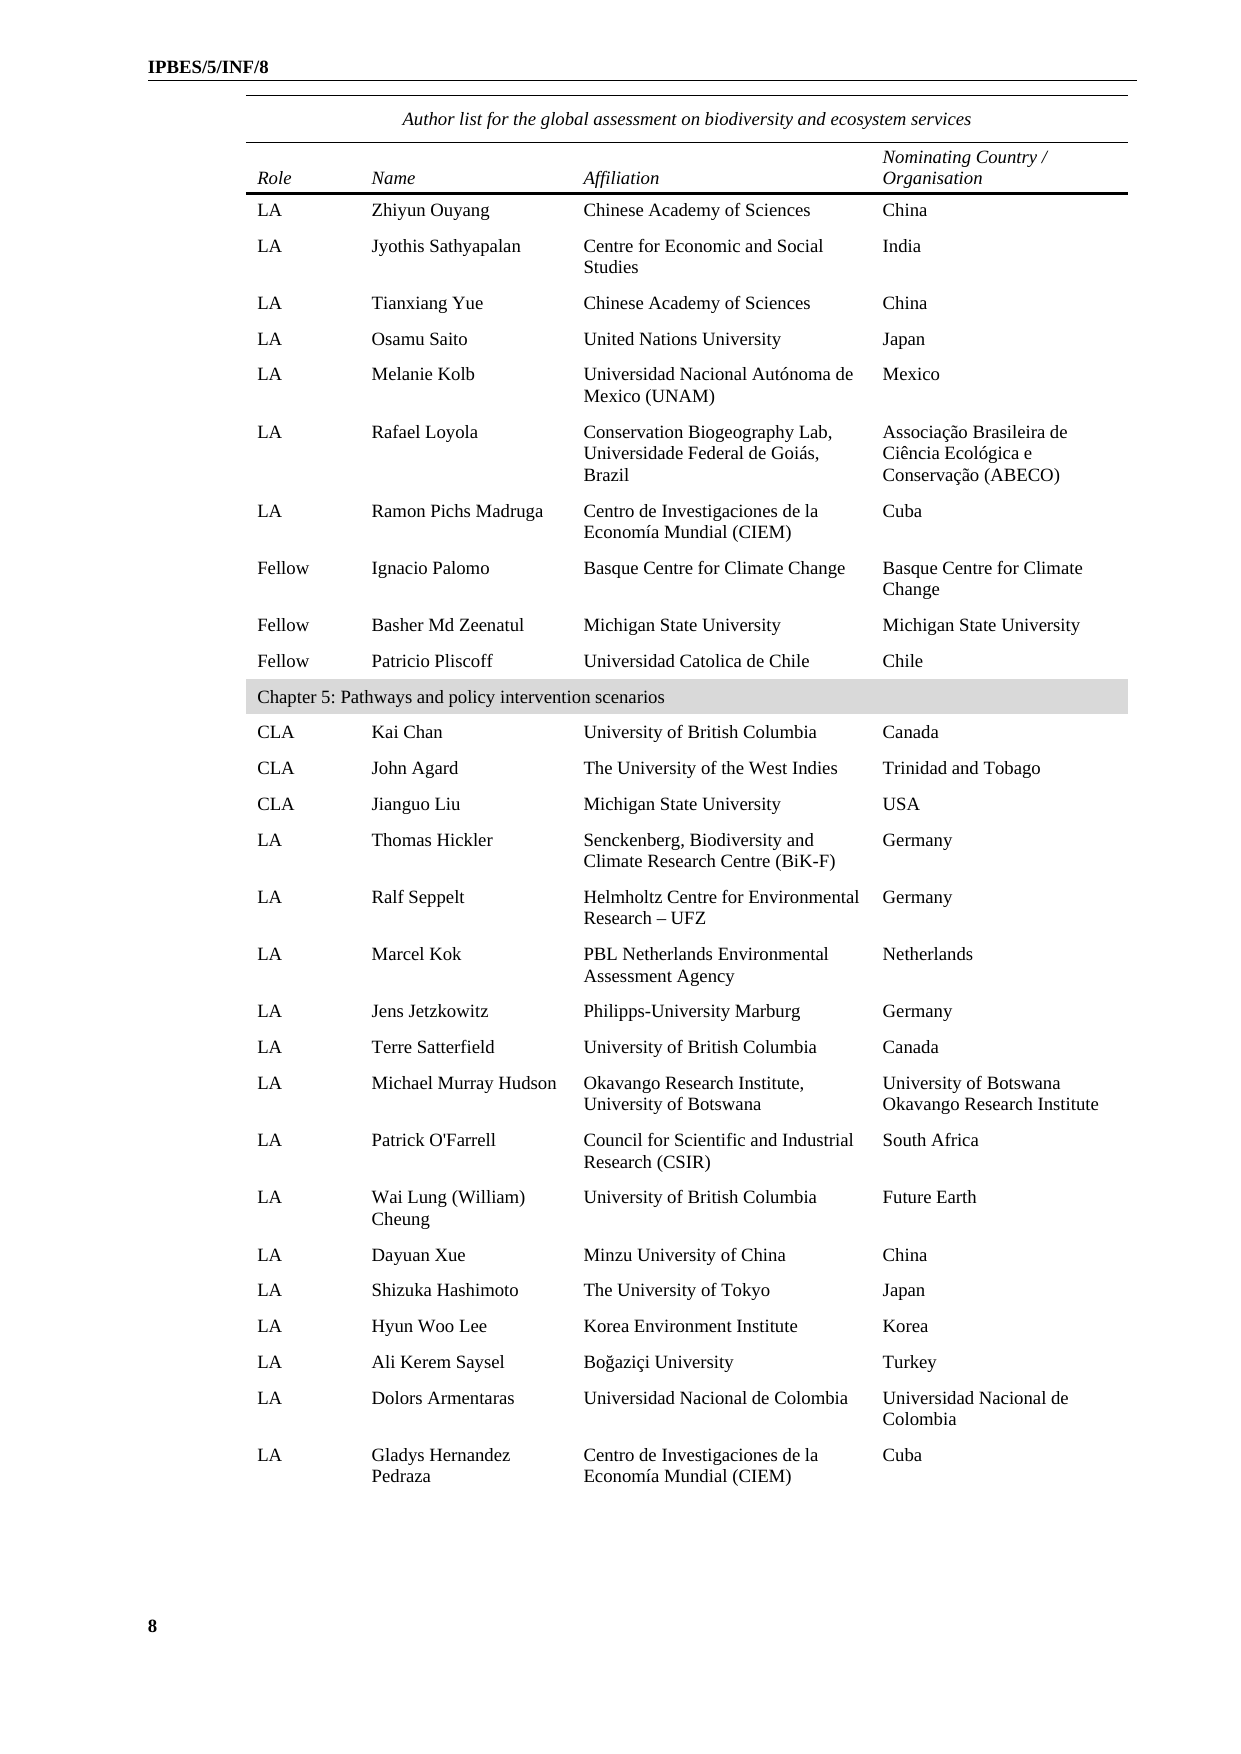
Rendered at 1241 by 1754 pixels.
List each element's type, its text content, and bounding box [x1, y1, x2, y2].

table_cell Trinidad and Tobago [871, 750, 1128, 786]
table_cell Chinese Academy of Sciences [572, 195, 871, 227]
table_cell CLA [246, 786, 360, 821]
table_cell China [871, 285, 1128, 321]
table_cell Melanie Kolb [360, 356, 572, 413]
table_cell Centre for Economic and Social Studies [572, 228, 871, 285]
table_cell The University of the West Indies [572, 750, 871, 786]
table_cell Basque Centre for Climate Change [572, 550, 871, 607]
table_cell China [871, 1237, 1128, 1272]
table_cell Nominating Country / Organisation [871, 143, 1128, 192]
table_cell Germany [871, 879, 1128, 936]
table_cell Jens Jetzkowitz [360, 993, 572, 1029]
table_cell Gladys Hernandez Pedraza [360, 1437, 572, 1494]
table_cell Germany [871, 821, 1128, 879]
table_cell Conservation Biogeography Lab, Universidade Federal de Goiás, Brazil [572, 414, 871, 492]
table_cell Thomas Hickler [360, 821, 572, 879]
table_cell Senckenberg, Biodiversity and Climate Research Centre (BiK-F) [572, 821, 871, 879]
table_cell Osamu Saito [360, 321, 572, 356]
table_cell Dolors Armentaras [360, 1380, 572, 1437]
table_cell Japan [871, 1272, 1128, 1308]
table_cell Ignacio Palomo [360, 550, 572, 607]
table_cell Future Earth [871, 1179, 1128, 1237]
table_cell Germany [871, 993, 1128, 1029]
table_cell Michael Murray Hudson [360, 1065, 572, 1122]
table_cell Jyothis Sathyapalan [360, 228, 572, 285]
table_cell LA [246, 879, 360, 936]
table_cell Michigan State University [871, 607, 1128, 643]
table_cell Chapter 5: Pathways and policy intervention scenarios [246, 679, 1128, 714]
table_cell LA [246, 1380, 360, 1437]
table_cell LA [246, 1122, 360, 1179]
table_cell Shizuka Hashimoto [360, 1272, 572, 1308]
table_cell Kai Chan [360, 714, 572, 750]
table_cell Michigan State University [572, 607, 871, 643]
table_cell Japan [871, 321, 1128, 356]
table_cell Centro de Investigaciones de la Economía Mundial (CIEM) [572, 493, 871, 550]
table_cell John Agard [360, 750, 572, 786]
table_cell Korea Environment Institute [572, 1308, 871, 1344]
table_cell University of Botswana Okavango Research Institute [871, 1065, 1128, 1122]
table_header Author list for the global assessment on biodiversity and ecosystem services [246, 96, 1128, 142]
table_cell Ali Kerem Saysel [360, 1344, 572, 1379]
table_cell LA [246, 493, 360, 550]
table_cell Affiliation [572, 143, 871, 192]
table_cell Canada [871, 1029, 1128, 1065]
table_cell Terre Satterfield [360, 1029, 572, 1065]
table_cell Council for Scientific and Industrial Research (CSIR) [572, 1122, 871, 1179]
table_cell CLA [246, 750, 360, 786]
table_cell LA [246, 228, 360, 285]
table_cell Zhiyun Ouyang [360, 195, 572, 227]
table_cell Helmholtz Centre for Environmental Research – UFZ [572, 879, 871, 936]
table_cell University of British Columbia [572, 714, 871, 750]
table_cell Mexico [871, 356, 1128, 413]
table_cell India [871, 228, 1128, 285]
table_cell Basque Centre for Climate Change [871, 550, 1128, 607]
table_cell LA [246, 1237, 360, 1272]
table_cell Okavango Research Institute, University of Botswana [572, 1065, 871, 1122]
table_cell Chinese Academy of Sciences [572, 285, 871, 321]
table_cell Canada [871, 714, 1128, 750]
table_cell LA [246, 1272, 360, 1308]
table_cell Name [360, 143, 572, 192]
table_cell LA [246, 1065, 360, 1122]
table_cell LA [246, 993, 360, 1029]
table_cell Cuba [871, 493, 1128, 550]
table_cell The University of Tokyo [572, 1272, 871, 1308]
table_cell Hyun Woo Lee [360, 1308, 572, 1344]
table_cell Jianguo Liu [360, 786, 572, 821]
table_cell Universidad Nacional Autónoma de Mexico (UNAM) [572, 356, 871, 413]
table_cell Role [246, 143, 360, 192]
table_cell Rafael Loyola [360, 414, 572, 492]
table_cell Philipps-University Marburg [572, 993, 871, 1029]
table_cell Cuba [871, 1437, 1128, 1494]
table_cell LA [246, 1308, 360, 1344]
table_cell China [871, 195, 1128, 227]
table_cell Minzu University of China [572, 1237, 871, 1272]
table_cell Ralf Seppelt [360, 879, 572, 936]
table_cell LA [246, 821, 360, 879]
table_cell Universidad Nacional de Colombia [572, 1380, 871, 1437]
table_cell Universidad Catolica de Chile [572, 643, 871, 678]
table_cell LA [246, 285, 360, 321]
table_cell Boğaziçi University [572, 1344, 871, 1379]
table_cell University of British Columbia [572, 1179, 871, 1237]
table_cell Chile [871, 643, 1128, 678]
table_cell LA [246, 195, 360, 227]
table_cell Turkey [871, 1344, 1128, 1379]
table_cell CLA [246, 714, 360, 750]
table_cell Dayuan Xue [360, 1237, 572, 1272]
table_cell LA [246, 1437, 360, 1494]
table_cell PBL Netherlands Environmental Assessment Agency [572, 936, 871, 993]
table_cell Patricio Pliscoff [360, 643, 572, 678]
table_cell Michigan State University [572, 786, 871, 821]
table_cell LA [246, 1179, 360, 1237]
table_cell Basher Md Zeenatul [360, 607, 572, 643]
table_cell Ramon Pichs Madruga [360, 493, 572, 550]
table_cell Fellow [246, 607, 360, 643]
table_cell Fellow [246, 643, 360, 678]
table_cell LA [246, 1344, 360, 1379]
table_cell Marcel Kok [360, 936, 572, 993]
table_cell Korea [871, 1308, 1128, 1344]
table_cell United Nations University [572, 321, 871, 356]
table_cell Patrick O'Farrell [360, 1122, 572, 1179]
table_cell Netherlands [871, 936, 1128, 993]
table_cell USA [871, 786, 1128, 821]
table_cell Associação Brasileira de Ciência Ecológica e Conservação (ABECO) [871, 414, 1128, 492]
table_cell LA [246, 936, 360, 993]
table_cell Fellow [246, 550, 360, 607]
table_cell LA [246, 414, 360, 492]
table_cell Centro de Investigaciones de la Economía Mundial (CIEM) [572, 1437, 871, 1494]
table_cell LA [246, 321, 360, 356]
table_cell University of British Columbia [572, 1029, 871, 1065]
table_cell Wai Lung (William) Cheung [360, 1179, 572, 1237]
table_cell South Africa [871, 1122, 1128, 1179]
table_cell LA [246, 356, 360, 413]
table_cell LA [246, 1029, 360, 1065]
table_cell Tianxiang Yue [360, 285, 572, 321]
table_cell Universidad Nacional de Colombia [871, 1380, 1128, 1437]
